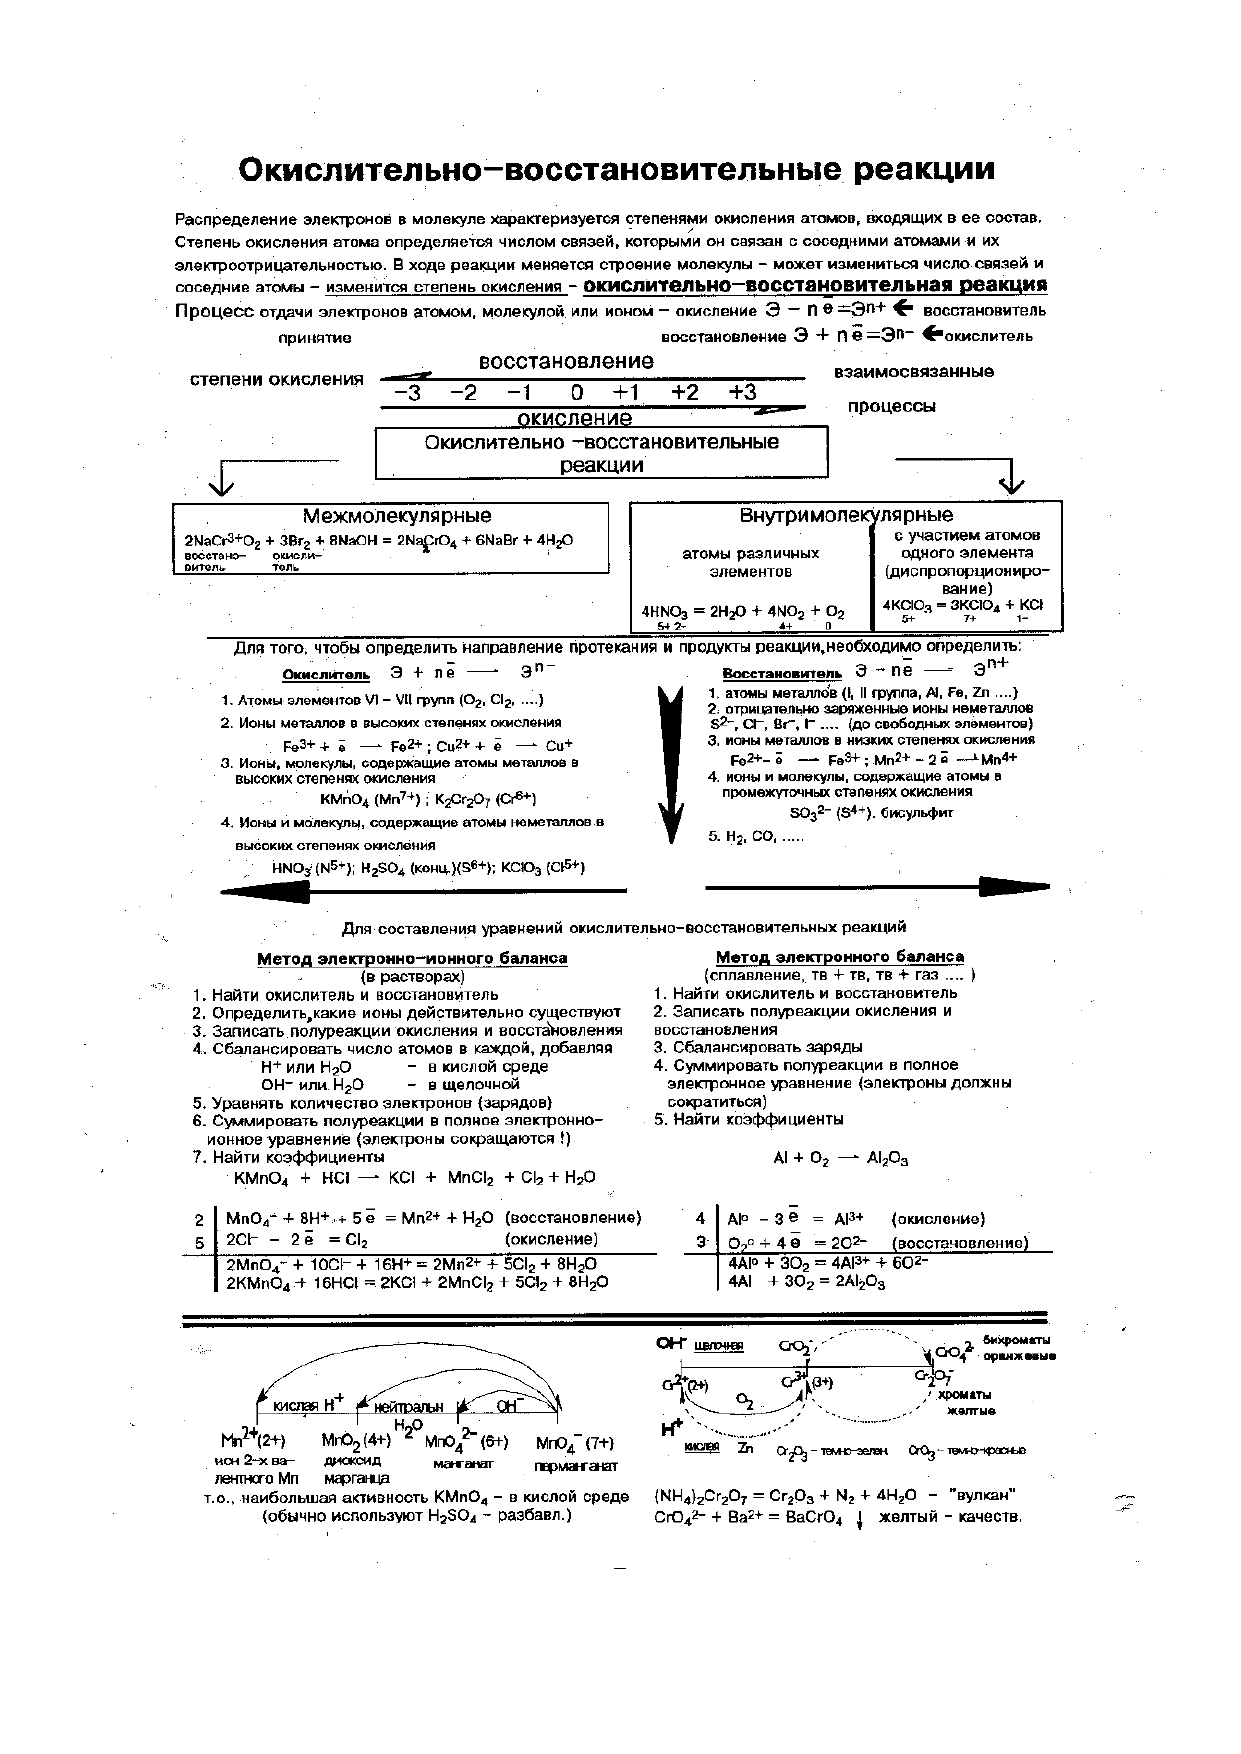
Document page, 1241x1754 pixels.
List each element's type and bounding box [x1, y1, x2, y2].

picture [75, 75, 1166, 1569]
